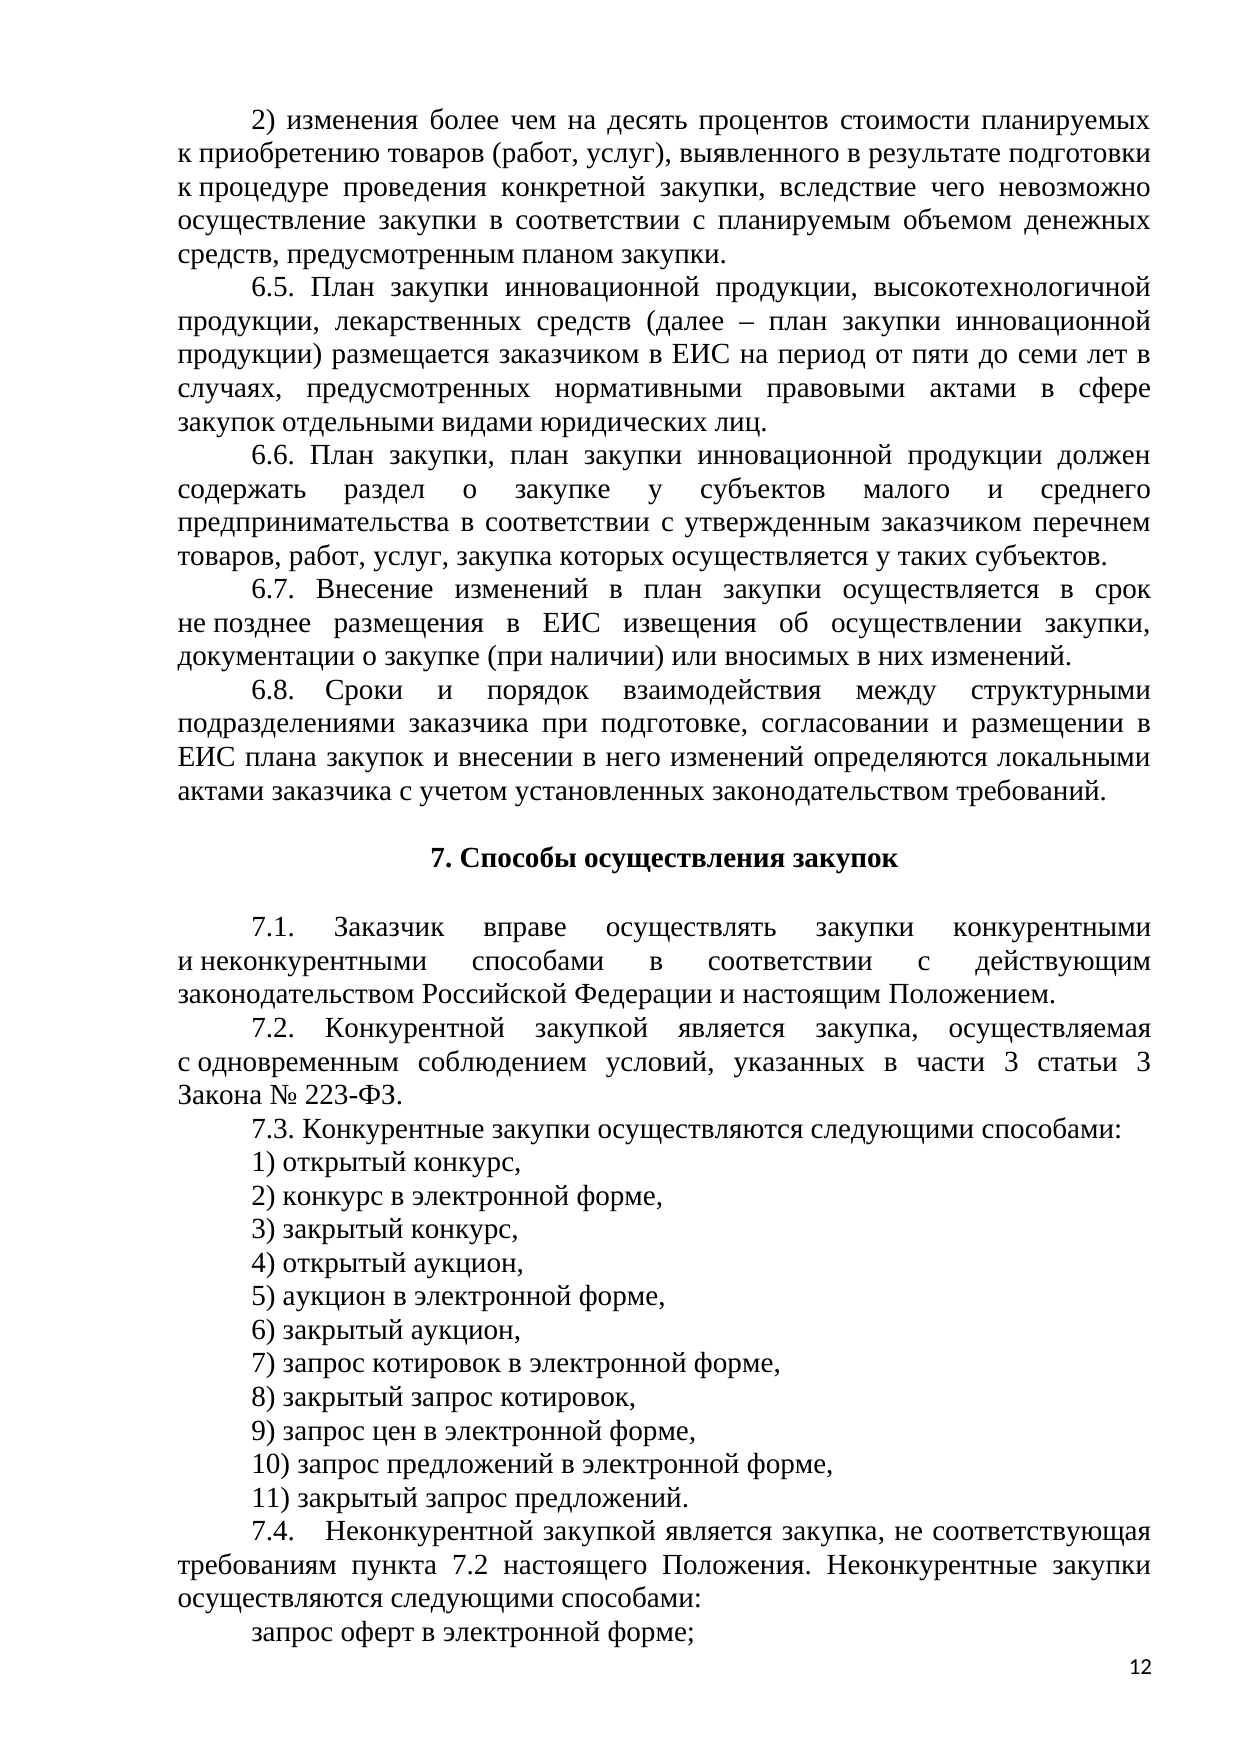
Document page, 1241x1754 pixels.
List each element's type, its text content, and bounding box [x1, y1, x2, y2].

text 3) закрытый конкурс, [177, 1211, 1152, 1245]
text 5) аукцион в электронной форме, [177, 1278, 1152, 1312]
text 7. Способы осуществления закупок [177, 840, 1152, 873]
text 6.7. Внесение изменений в план закупки осуществляется в срок не позднее размещения в ЕИС извещения об осуществлении закупки, документации о закупке (при наличии) или вносимых в них изменений. [177, 571, 1152, 672]
text 7.3. Конкурентные закупки осуществляются следующими способами: [177, 1111, 1152, 1144]
text 9) запрос цен в электронной форме, [177, 1413, 1152, 1446]
text 7.1. Заказчик вправе осуществлять закупки конкурентными и неконкурентными способами в соответствии с действующим законодательством Российской Федерации и настоящим Положением. [177, 909, 1152, 1010]
text 2) конкурс в электронной форме, [177, 1178, 1152, 1211]
text 1) открытый конкурс, [177, 1144, 1152, 1178]
text запрос оферт в электронной форме; [177, 1614, 1152, 1647]
text 11) закрытый запрос предложений. [177, 1480, 1152, 1513]
text 7.2. Конкурентной закупкой является закупка, осуществляемая с одновременным соблюдением условий, указанных в части 3 статьи 3 Закона № 223-ФЗ. [177, 1010, 1152, 1111]
text 6.8. Сроки и порядок взаимодействия между структурными подразделениями заказчика при подготовке, согласовании и размещении в ЕИС плана закупок и внесении в него изменений определяются локальными актами заказчика с учетом установленных законодательством требований. [177, 672, 1152, 806]
text 8) закрытый запрос котировок, [177, 1379, 1152, 1413]
text 6.5. План закупки инновационной продукции, высокотехнологичной продукции, лекарственных средств (далее – план закупки инновационной продукции) размещается заказчиком в ЕИС на период от пяти до семи лет в случаях, предусмотренных нормативными правовыми актами в сфере закупок отдельными видами юридических лиц. [177, 269, 1152, 437]
text 2) изменения более чем на десять процентов стоимости планируемых к приобретению товаров (работ, услуг), выявленного в результате подготовки к процедуре проведения конкретной закупки, вследствие чего невозможно осуществление закупки в соответствии с планируемым объемом денежных средств, предусмотренным планом закупки. [177, 102, 1152, 269]
text 4) открытый аукцион, [177, 1245, 1152, 1278]
text 6.6. План закупки, план закупки инновационной продукции должен содержать раздел о закупке у субъектов малого и среднего предпринимательства в соответствии с утвержденным заказчиком перечнем товаров, работ, услуг, закупка которых осуществляется у таких субъектов. [177, 437, 1152, 571]
text 6) закрытый аукцион, [177, 1312, 1152, 1346]
text 7) запрос котировок в электронной форме, [177, 1346, 1152, 1379]
text 7.4. Неконкурентной закупкой является закупка, не соответствующая требованиям пункта 7.2 настоящего Положения. Неконкурентные закупки осуществляются следующими способами: [177, 1513, 1152, 1614]
text 10) запрос предложений в электронной форме, [177, 1446, 1152, 1480]
